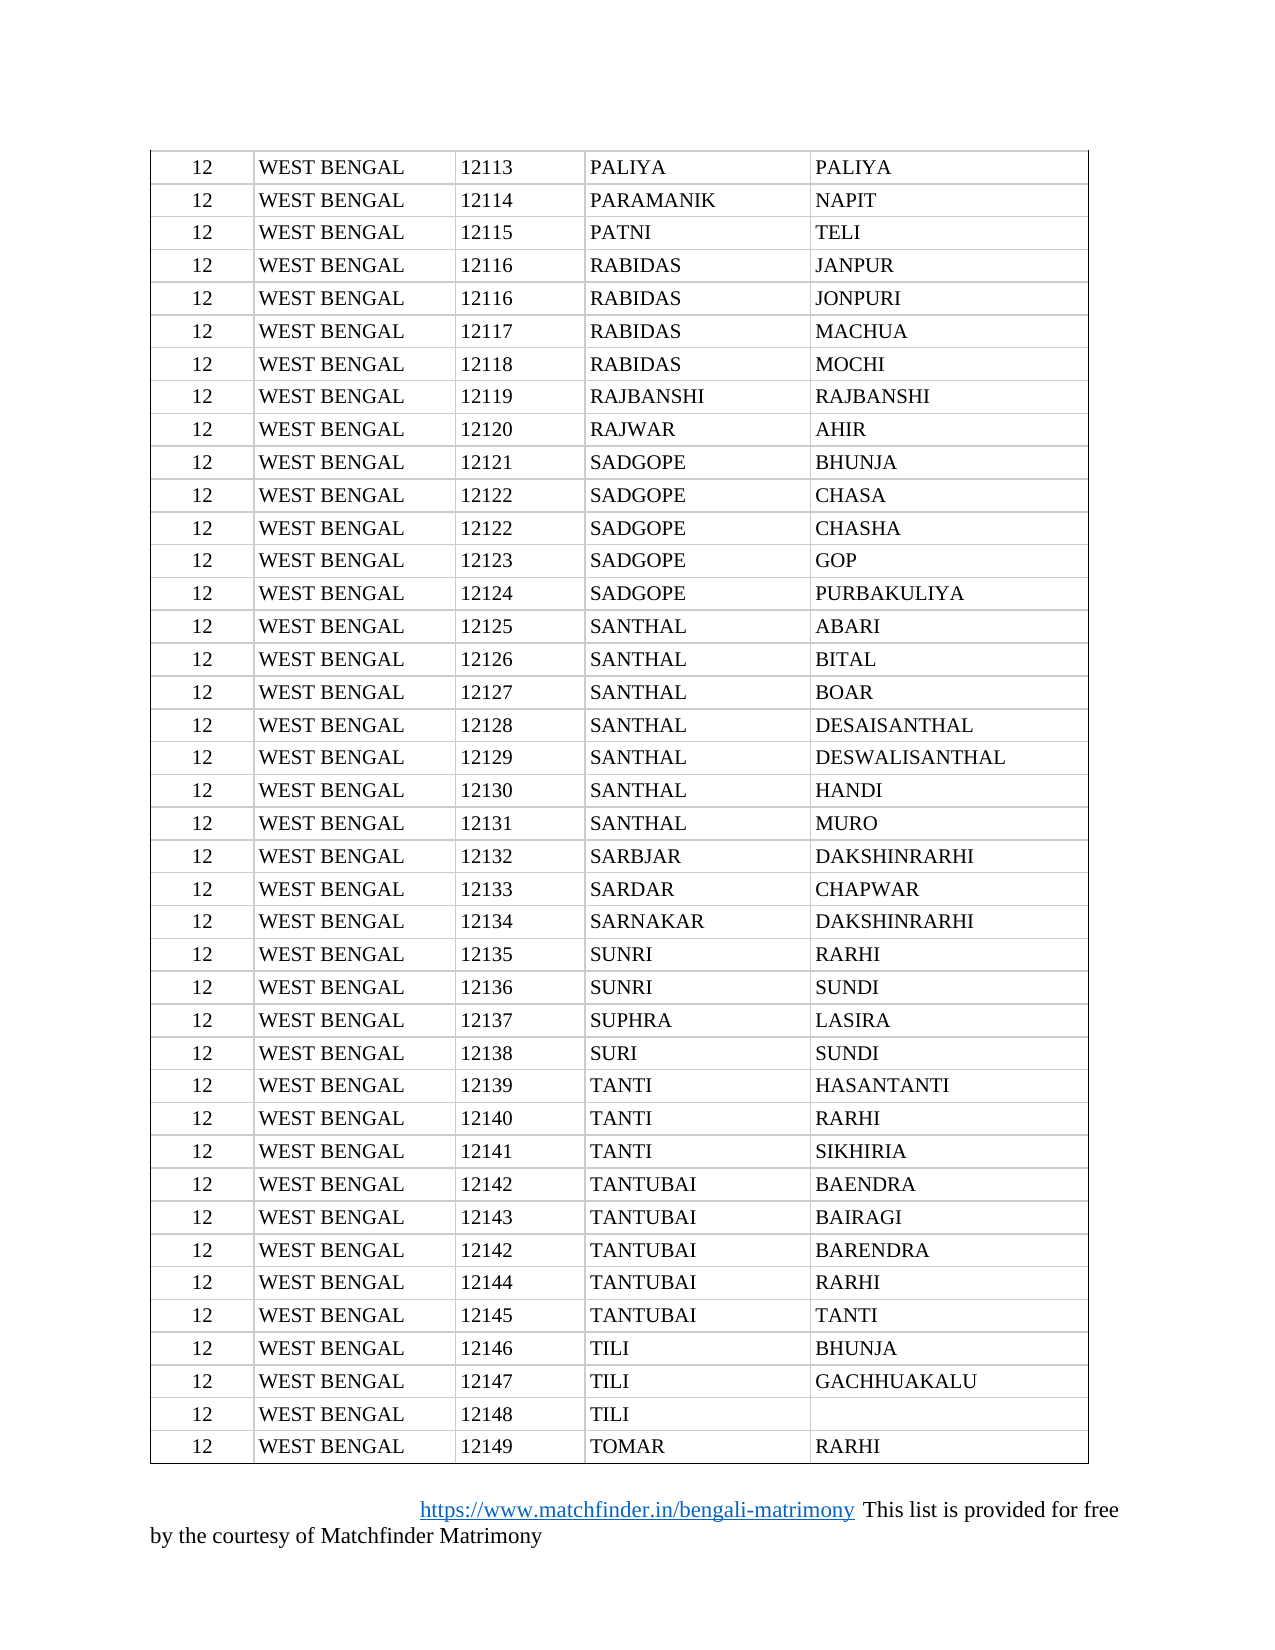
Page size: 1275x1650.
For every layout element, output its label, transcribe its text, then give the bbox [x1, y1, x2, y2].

table_cell 12131 [456, 808, 584, 839]
table_cell 12145 [456, 1300, 584, 1331]
table_cell 12148 [456, 1398, 584, 1430]
table_cell 12 [151, 1333, 253, 1364]
table_cell WEST BENGAL [255, 1169, 455, 1200]
table_cell WEST BENGAL [255, 447, 455, 478]
table_cell BAENDRA [811, 1169, 1088, 1200]
table_cell 12115 [456, 217, 584, 248]
table_cell SARDAR [586, 873, 810, 905]
table_cell 12 [151, 152, 253, 183]
table_cell 12120 [456, 414, 584, 445]
table_cell SADGOPE [586, 513, 810, 544]
table_cell SADGOPE [586, 447, 810, 478]
table_cell WEST BENGAL [255, 152, 455, 183]
table_cell 12132 [456, 841, 584, 872]
table_cell 12 [151, 1136, 253, 1167]
table_cell WEST BENGAL [255, 414, 455, 445]
table_cell ABARI [811, 611, 1088, 642]
table_cell WEST BENGAL [255, 841, 455, 872]
table_cell WEST BENGAL [255, 480, 455, 511]
table_cell SUNDI [811, 972, 1088, 1003]
table_cell 12 [151, 1300, 253, 1331]
table_cell 12 [151, 1070, 253, 1102]
table_cell WEST BENGAL [255, 1005, 455, 1036]
table_cell BHUNJA [811, 1333, 1088, 1364]
table_cell WEST BENGAL [255, 1431, 455, 1462]
table_cell 12 [151, 381, 253, 412]
table_cell WEST BENGAL [255, 1202, 455, 1233]
table_cell 12118 [456, 348, 584, 380]
table_cell WEST BENGAL [255, 381, 455, 412]
table_cell WEST BENGAL [255, 939, 455, 970]
table_cell TANTUBAI [586, 1235, 810, 1266]
table_cell WEST BENGAL [255, 316, 455, 347]
table_cell 12 [151, 316, 253, 347]
table_cell WEST BENGAL [255, 348, 455, 380]
table_cell 12134 [456, 906, 584, 937]
table_cell RARHI [811, 1267, 1088, 1298]
table_cell WEST BENGAL [255, 513, 455, 544]
table_cell 12 [151, 611, 253, 642]
table_cell 12 [151, 644, 253, 675]
table_cell PARAMANIK [586, 185, 810, 216]
table_cell SANTHAL [586, 775, 810, 806]
table_cell 12140 [456, 1103, 584, 1134]
table_cell SANTHAL [586, 611, 810, 642]
table_cell DAKSHINRARHI [811, 906, 1088, 937]
table_cell 12138 [456, 1038, 584, 1069]
table_cell TILI [586, 1366, 810, 1397]
table_cell 12 [151, 1398, 253, 1430]
table_cell 12114 [456, 185, 584, 216]
table_cell 12133 [456, 873, 584, 905]
table_cell 12139 [456, 1070, 584, 1102]
table_cell WEST BENGAL [255, 644, 455, 675]
table_cell 12 [151, 1202, 253, 1233]
table_cell RABIDAS [586, 250, 810, 281]
table_cell 12 [151, 1005, 253, 1036]
table_cell WEST BENGAL [255, 185, 455, 216]
table_cell 12 [151, 250, 253, 281]
table_cell 12126 [456, 644, 584, 675]
table_cell WEST BENGAL [255, 1235, 455, 1266]
table_cell WEST BENGAL [255, 217, 455, 248]
table_cell 12144 [456, 1267, 584, 1298]
table_cell 12116 [456, 250, 584, 281]
table_cell 12122 [456, 480, 584, 511]
table_cell MURO [811, 808, 1088, 839]
table_cell 12143 [456, 1202, 584, 1233]
table_cell BARENDRA [811, 1235, 1088, 1266]
table_cell 12 [151, 742, 253, 773]
table_cell 12136 [456, 972, 584, 1003]
table_cell 12137 [456, 1005, 584, 1036]
table_cell MACHUA [811, 316, 1088, 347]
table_cell 12 [151, 578, 253, 609]
table_cell 12 [151, 414, 253, 445]
table_cell WEST BENGAL [255, 1267, 455, 1298]
table_cell GACHHUAKALU [811, 1366, 1088, 1397]
table_cell CHAPWAR [811, 873, 1088, 905]
table_cell GOP [811, 545, 1088, 577]
table_cell RARHI [811, 1431, 1088, 1462]
table_cell WEST BENGAL [255, 873, 455, 905]
table_cell TILI [586, 1333, 810, 1364]
table_cell RAJBANSHI [811, 381, 1088, 412]
table_cell WEST BENGAL [255, 972, 455, 1003]
table_cell SARBJAR [586, 841, 810, 872]
table_cell RABIDAS [586, 316, 810, 347]
table_cell 12 [151, 545, 253, 577]
table_cell WEST BENGAL [255, 906, 455, 937]
table_cell 12 [151, 841, 253, 872]
table_cell SANTHAL [586, 644, 810, 675]
table_cell PATNI [586, 217, 810, 248]
table_cell 12113 [456, 152, 584, 183]
table_cell CHASHA [811, 513, 1088, 544]
table_cell RAJBANSHI [586, 381, 810, 412]
table_cell 12 [151, 480, 253, 511]
table_cell WEST BENGAL [255, 250, 455, 281]
table_cell MOCHI [811, 348, 1088, 380]
table_cell WEST BENGAL [255, 677, 455, 708]
table_cell 12122 [456, 513, 584, 544]
table_cell 12146 [456, 1333, 584, 1364]
table_cell 12121 [456, 447, 584, 478]
table_cell BHUNJA [811, 447, 1088, 478]
table_cell WEST BENGAL [255, 1398, 455, 1430]
table_cell WEST BENGAL [255, 710, 455, 741]
table_cell SADGOPE [586, 480, 810, 511]
table_cell 12116 [456, 283, 584, 314]
table_cell RABIDAS [586, 348, 810, 380]
table_cell BOAR [811, 677, 1088, 708]
table_cell WEST BENGAL [255, 578, 455, 609]
table_cell 12128 [456, 710, 584, 741]
table_cell RABIDAS [586, 283, 810, 314]
table_cell 12 [151, 447, 253, 478]
table_cell RAJWAR [586, 414, 810, 445]
table_cell 12135 [456, 939, 584, 970]
table_cell TOMAR [586, 1431, 810, 1462]
table_cell 12124 [456, 578, 584, 609]
table_cell 12130 [456, 775, 584, 806]
table_cell 12 [151, 972, 253, 1003]
table_cell WEST BENGAL [255, 1333, 455, 1364]
table_cell 12125 [456, 611, 584, 642]
table_cell WEST BENGAL [255, 1300, 455, 1331]
table_cell SIKHIRIA [811, 1136, 1088, 1167]
table_cell SANTHAL [586, 742, 810, 773]
table_cell 12 [151, 710, 253, 741]
table_cell 12 [151, 283, 253, 314]
table_cell 12 [151, 1235, 253, 1266]
table_cell JANPUR [811, 250, 1088, 281]
table_cell 12117 [456, 316, 584, 347]
table_cell BAIRAGI [811, 1202, 1088, 1233]
table_cell SADGOPE [586, 578, 810, 609]
table_cell 12 [151, 1103, 253, 1134]
table_cell JONPURI [811, 283, 1088, 314]
table_cell HANDI [811, 775, 1088, 806]
table_cell 12 [151, 1169, 253, 1200]
table_cell NAPIT [811, 185, 1088, 216]
table_cell TANTI [586, 1136, 810, 1167]
table_cell 12142 [456, 1169, 584, 1200]
table_cell 12 [151, 775, 253, 806]
table_cell WEST BENGAL [255, 545, 455, 577]
table_cell BITAL [811, 644, 1088, 675]
table_cell SANTHAL [586, 710, 810, 741]
table_cell TANTI [586, 1070, 810, 1102]
table_cell PURBAKULIYA [811, 578, 1088, 609]
table_cell HASANTANTI [811, 1070, 1088, 1102]
table_cell 12 [151, 808, 253, 839]
table_cell WEST BENGAL [255, 1366, 455, 1397]
table_cell PALIYA [811, 152, 1088, 183]
table_cell 12 [151, 1431, 253, 1462]
table_cell RARHI [811, 1103, 1088, 1134]
table_cell [811, 1398, 1088, 1430]
table_cell 12 [151, 1267, 253, 1298]
table_cell 12 [151, 939, 253, 970]
table_cell TANTUBAI [586, 1300, 810, 1331]
table_cell 12149 [456, 1431, 584, 1462]
table_cell TANTUBAI [586, 1169, 810, 1200]
table_cell 12141 [456, 1136, 584, 1167]
table_cell 12 [151, 185, 253, 216]
table_cell 12 [151, 348, 253, 380]
table_cell 12119 [456, 381, 584, 412]
table_cell PALIYA [586, 152, 810, 183]
table_cell SUPHRA [586, 1005, 810, 1036]
table_cell TANTI [586, 1103, 810, 1134]
table_cell AHIR [811, 414, 1088, 445]
table_cell 12 [151, 1366, 253, 1397]
table_cell SADGOPE [586, 545, 810, 577]
table_cell 12147 [456, 1366, 584, 1397]
table_cell 12 [151, 513, 253, 544]
table_cell DESAISANTHAL [811, 710, 1088, 741]
table_cell WEST BENGAL [255, 742, 455, 773]
table_cell TANTI [811, 1300, 1088, 1331]
table_cell SANTHAL [586, 677, 810, 708]
table_cell WEST BENGAL [255, 808, 455, 839]
table_cell TANTUBAI [586, 1267, 810, 1298]
table_cell 12 [151, 1038, 253, 1069]
table_cell WEST BENGAL [255, 1103, 455, 1134]
table_cell TANTUBAI [586, 1202, 810, 1233]
table_cell 12127 [456, 677, 584, 708]
table_cell WEST BENGAL [255, 1070, 455, 1102]
table_cell WEST BENGAL [255, 775, 455, 806]
table_cell SUNRI [586, 972, 810, 1003]
table_cell WEST BENGAL [255, 611, 455, 642]
table_cell 12 [151, 677, 253, 708]
table_cell SARNAKAR [586, 906, 810, 937]
table_cell DESWALISANTHAL [811, 742, 1088, 773]
table_cell CHASA [811, 480, 1088, 511]
table_cell LASIRA [811, 1005, 1088, 1036]
table_cell 12 [151, 906, 253, 937]
table_cell TELI [811, 217, 1088, 248]
table_cell 12123 [456, 545, 584, 577]
table_cell SANTHAL [586, 808, 810, 839]
table_cell 12129 [456, 742, 584, 773]
table_cell 12 [151, 217, 253, 248]
table_cell WEST BENGAL [255, 1038, 455, 1069]
table_cell WEST BENGAL [255, 1136, 455, 1167]
table_cell 12142 [456, 1235, 584, 1266]
table_cell SURI [586, 1038, 810, 1069]
table_cell TILI [586, 1398, 810, 1430]
table_cell 12 [151, 873, 253, 905]
table_cell WEST BENGAL [255, 283, 455, 314]
table_cell RARHI [811, 939, 1088, 970]
table_cell DAKSHINRARHI [811, 841, 1088, 872]
table_cell SUNRI [586, 939, 810, 970]
table_cell SUNDI [811, 1038, 1088, 1069]
